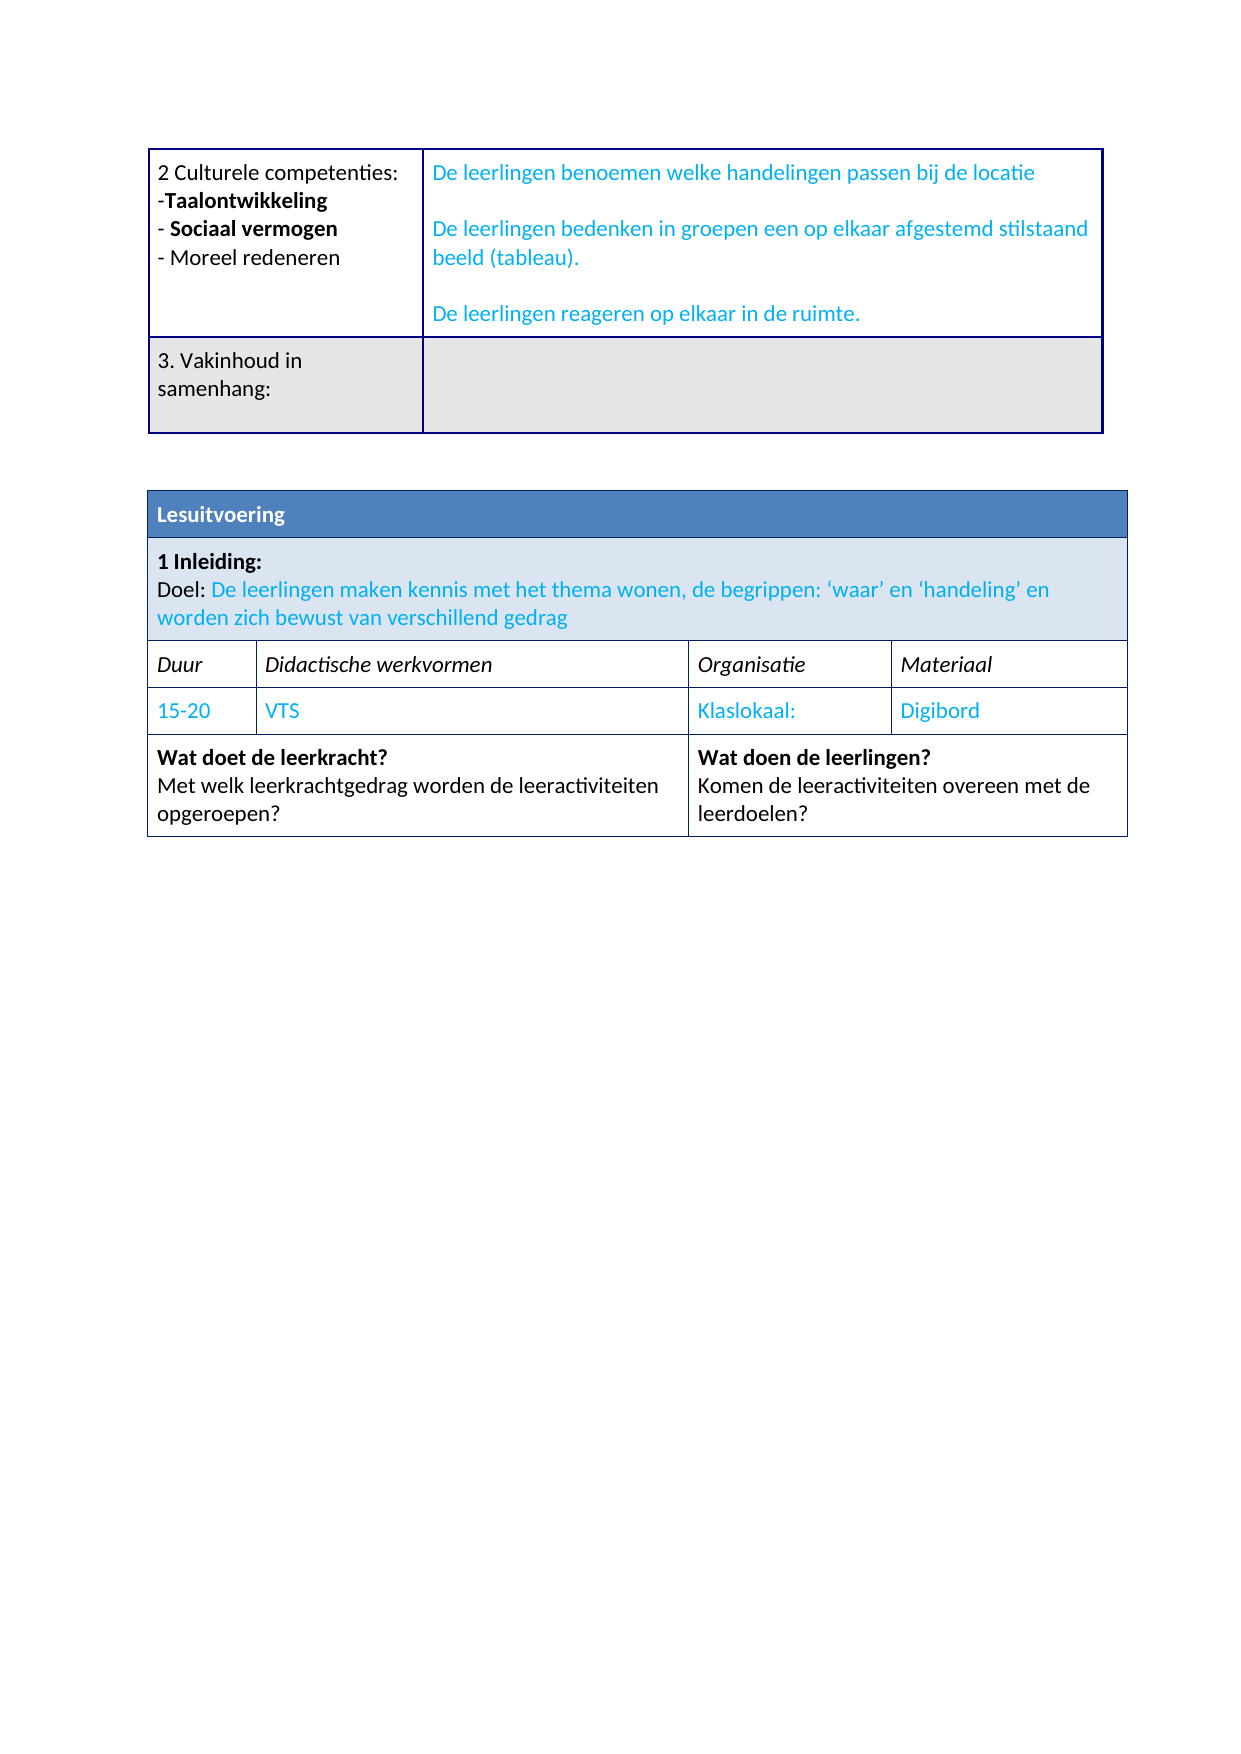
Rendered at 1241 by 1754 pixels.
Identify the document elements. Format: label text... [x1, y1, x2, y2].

table_cell Klaslokaal: [689, 688, 891, 733]
table_cell 2 Culturele competenties: -Taalontwikkeling - Sociaal vermogen - Moreel redeneren [150, 150, 422, 336]
table_cell Duur [148, 641, 256, 687]
table_cell Materiaal [892, 641, 1127, 687]
table_cell Organisatie [689, 641, 891, 687]
table_header Lesuitvoering [148, 491, 1127, 537]
table_cell 3. Vakinhoud in samenhang: [150, 338, 422, 432]
table_cell VTS [257, 688, 688, 733]
table_cell De leerlingen benoemen welke handelingen passen bij de locatie De leerlingen bedenken in groepen een op elkaar afgestemd stilstaand beeld (tableau). De leerlingen reageren op elkaar in de ruimte. [424, 150, 1101, 336]
table_cell Digibord [892, 688, 1127, 733]
table_cell 15-20 [148, 688, 256, 733]
table_cell Wat doet de leerkracht? Met welk leerkrachtgedrag worden de leeractiviteiten opgeroepen? [148, 735, 688, 836]
table_cell Didactische werkvormen [257, 641, 688, 687]
table_cell [424, 338, 1101, 432]
table_cell 1 Inleiding: Doel: De leerlingen maken kennis met het thema wonen, de begrippen: ‘waar’ en ‘handeling’ en worden zich bewust van verschillend gedrag [148, 538, 1127, 640]
table_cell Wat doen de leerlingen? Komen de leeractiviteiten overeen met de leerdoelen? [689, 735, 1127, 836]
